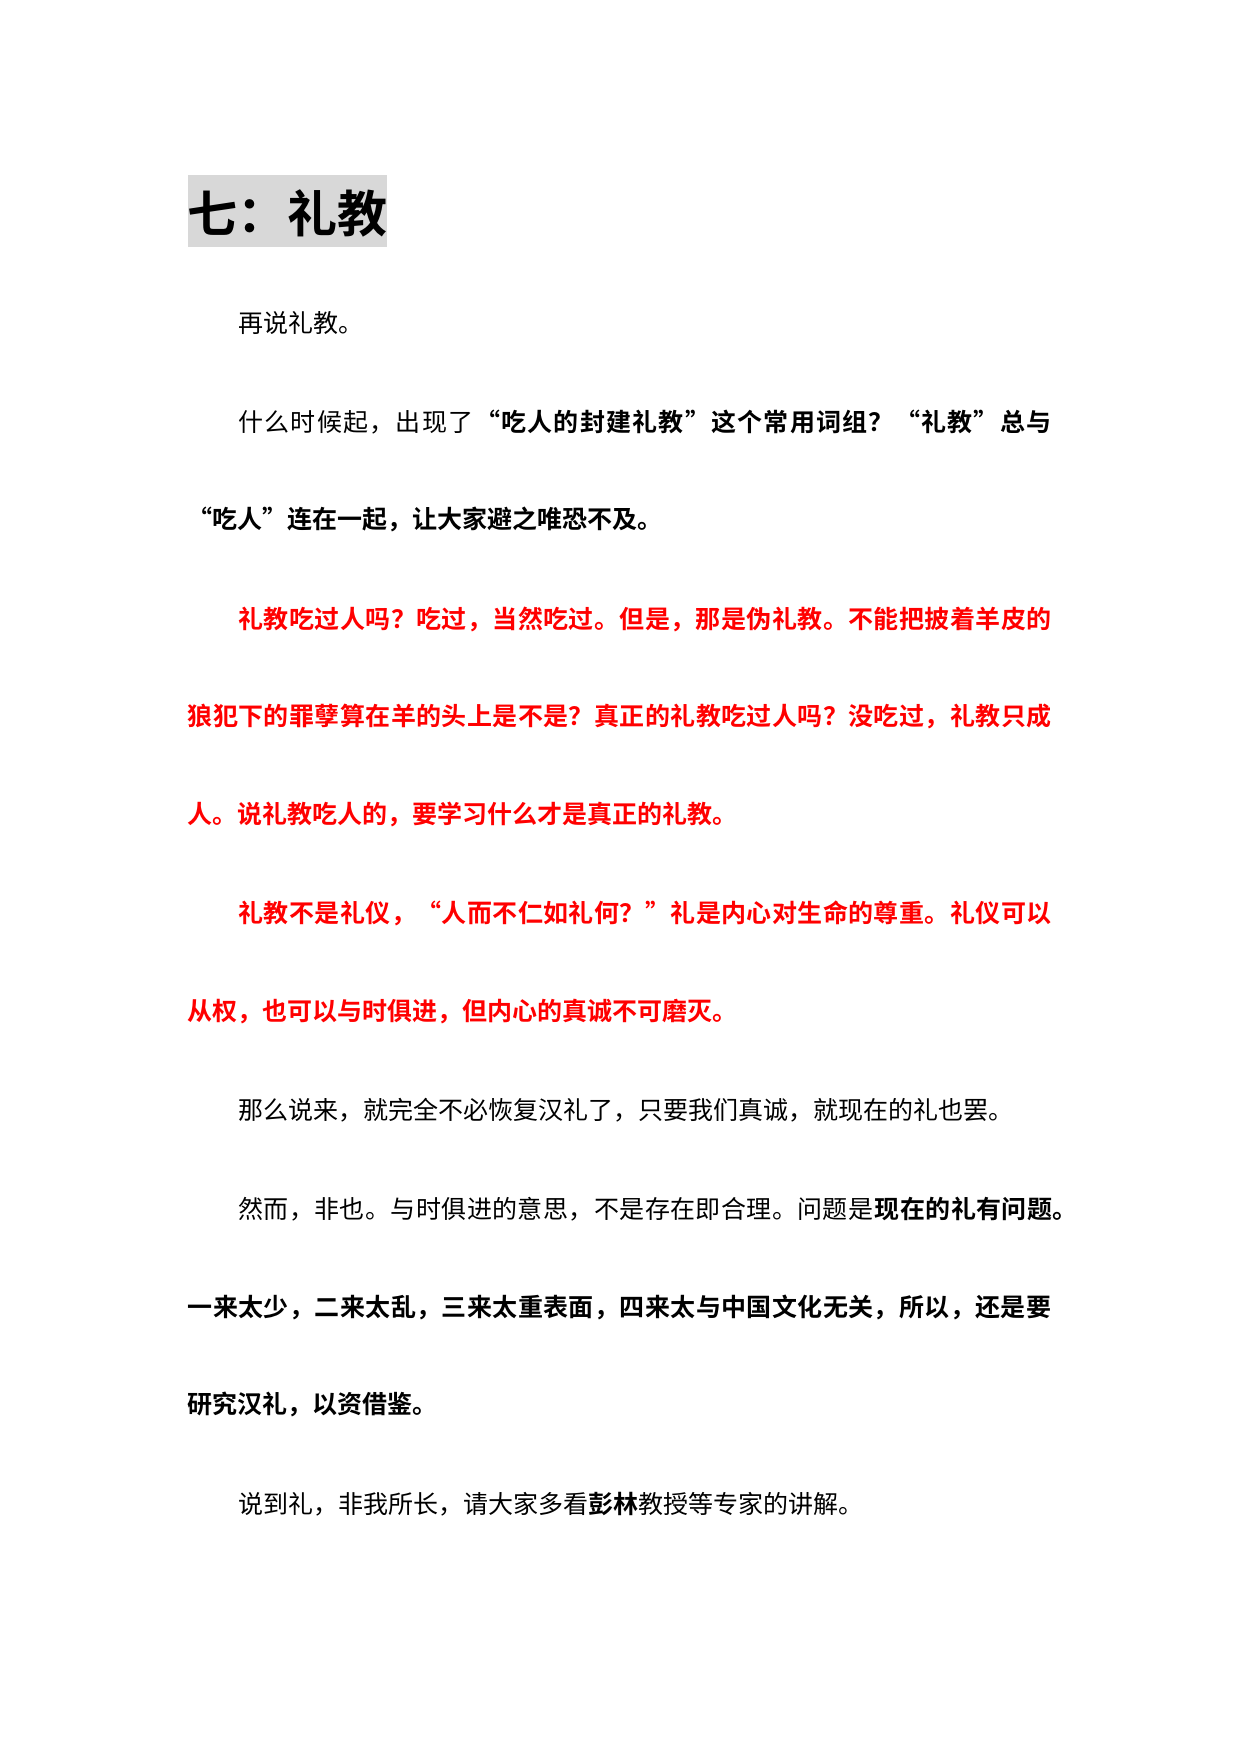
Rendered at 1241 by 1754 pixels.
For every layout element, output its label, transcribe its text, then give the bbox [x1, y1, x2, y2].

text 再说礼教。 [187, 289, 1053, 354]
text 然而，非也。与时俱进的意思，不是存在即合理。问题是现在的礼有问题。一来太少，二来太乱，三来太重表面，四来太与中国文化无关，所以，还是要研究汉礼，以资借鉴。 [187, 1176, 1053, 1436]
text 什么时候起，出现了“吃人的封建礼教”这个常用词组？“礼教”总与“吃人”连在一起，让大家避之唯恐不及。 [187, 388, 1053, 551]
text 说到礼，非我所长，请大家多看彭林教授等专家的讲解。 [187, 1470, 1053, 1535]
text 礼教吃过人吗？吃过，当然吃过。但是，那是伪礼教。不能把披着羊皮的狼犯下的罪孽算在羊的头上是不是？真正的礼教吃过人吗？没吃过，礼教只成人。说礼教吃人的，要学习什么才是真正的礼教。 [187, 585, 1053, 845]
text 那么说来，就完全不必恢复汉礼了，只要我们真诚，就现在的礼也罢。 [187, 1076, 1053, 1141]
text 礼教不是礼仪，“人而不仁如礼何？”礼是内心对生命的尊重。礼仪可以从权，也可以与时俱进，但内心的真诚不可磨灭。 [187, 879, 1053, 1042]
subtitle 七：礼教 [187, 162, 1053, 259]
